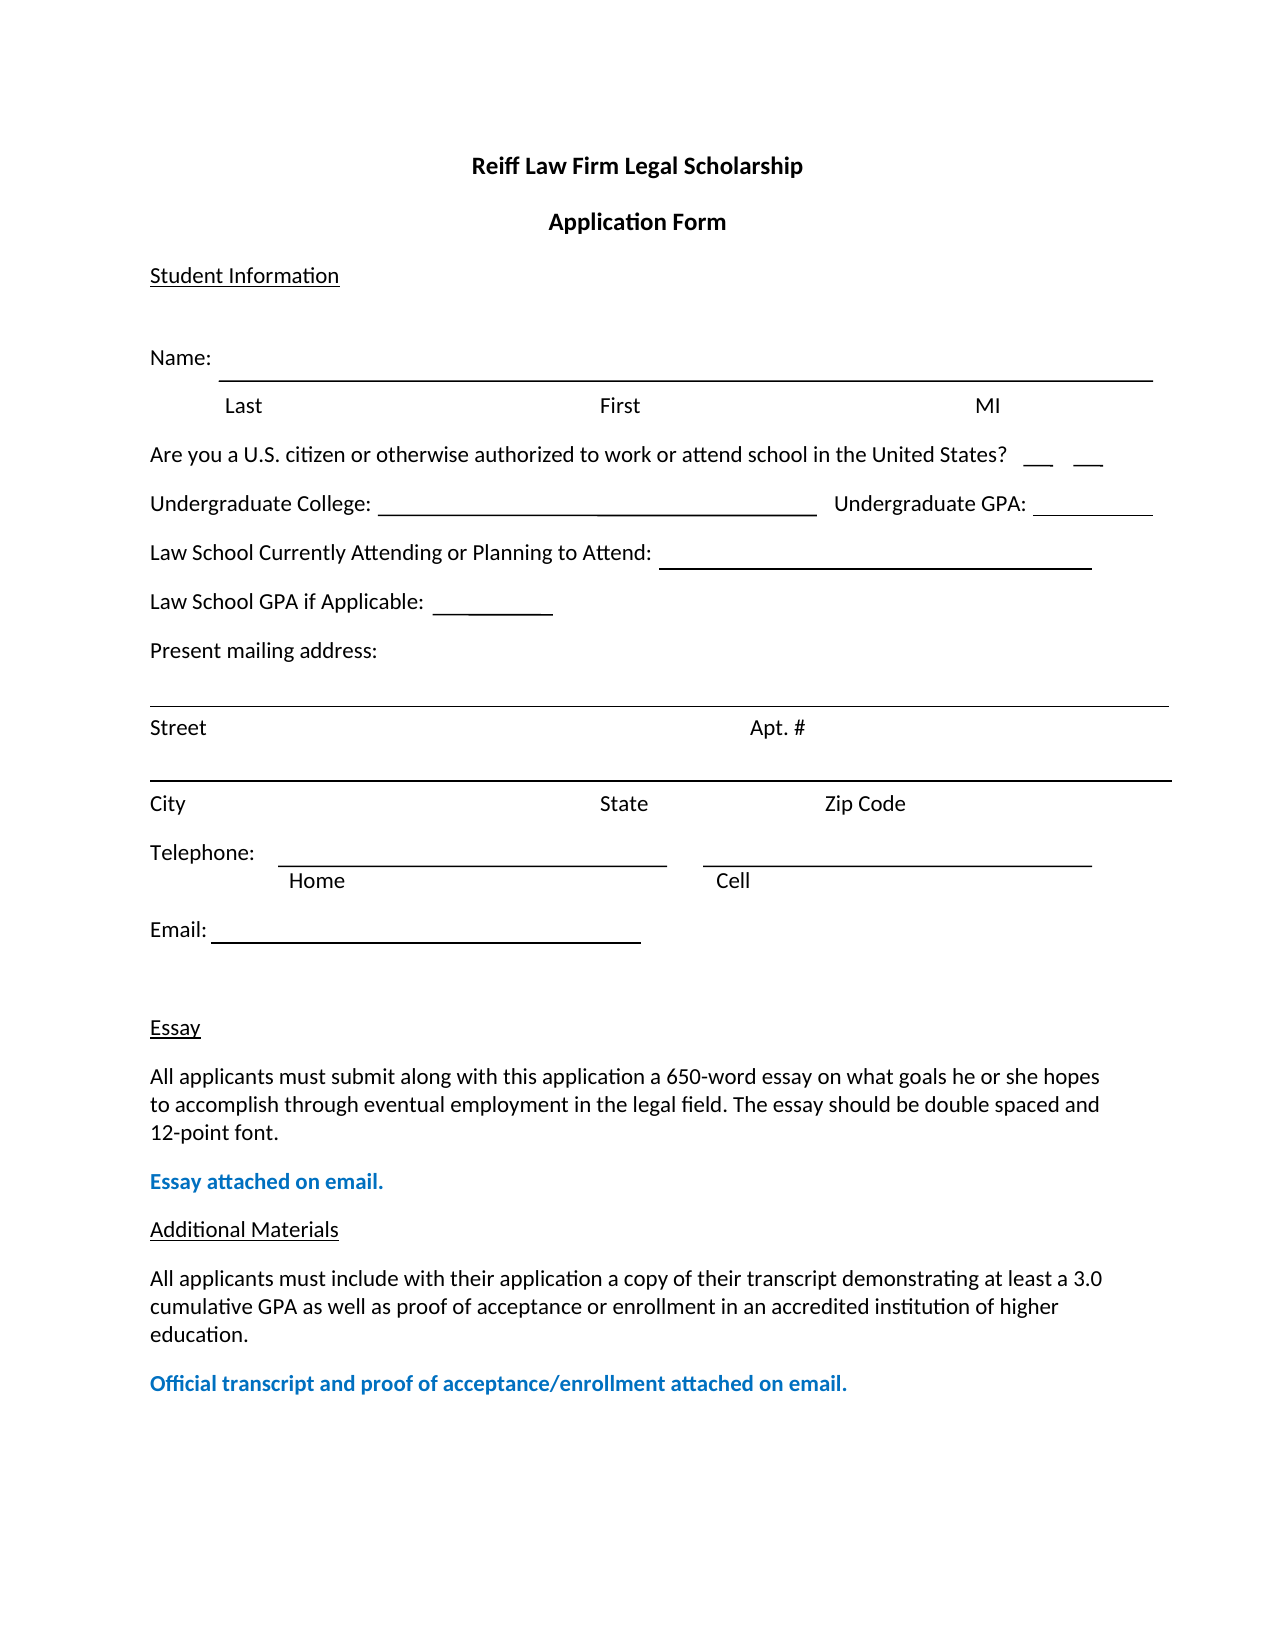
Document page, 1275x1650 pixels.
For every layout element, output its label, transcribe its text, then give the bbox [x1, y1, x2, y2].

text City State Zip Code [150, 789, 1125, 818]
text Reiff Law Firm Legal Scholarship [150, 150, 1125, 181]
text Last First MI [225, 392, 1125, 419]
text All applicants must submit along with this application a 650-word essay on what goals he or she hopes to accomplish through eventual employment in the legal field. The essay should be double spaced and 12-point font. [150, 1062, 1125, 1146]
text Law School GPA if Applicable: [150, 587, 1125, 615]
text Street Apt. # [150, 713, 1125, 769]
text Undergraduate College: Undergraduate GPA: [150, 489, 1125, 517]
text Telephone: Home Cell [150, 838, 1125, 894]
text Student Information [150, 262, 1125, 290]
text All applicants must include with their application a copy of their transcript demonstrating at least a 3.0 cumulative GPA as well as proof of acceptance or enrollment in an accredited institution of higher education. [150, 1264, 1125, 1348]
text Law School Currently Attending or Planning to Attend: [150, 538, 1125, 566]
text Essay attached on email. [150, 1167, 1125, 1195]
text Name: [150, 315, 1125, 371]
text Application Form [150, 206, 1125, 236]
text Are you a U.S. citizen or otherwise authorized to work or attend school in the United States? [150, 440, 1125, 468]
text Email: [150, 915, 1125, 943]
text Present mailing address: [150, 636, 1125, 692]
text Essay [150, 1013, 1125, 1041]
text Additional Materials [150, 1216, 1125, 1244]
text Official transcript and proof of acceptance/enrollment attached on email. [150, 1369, 1125, 1397]
